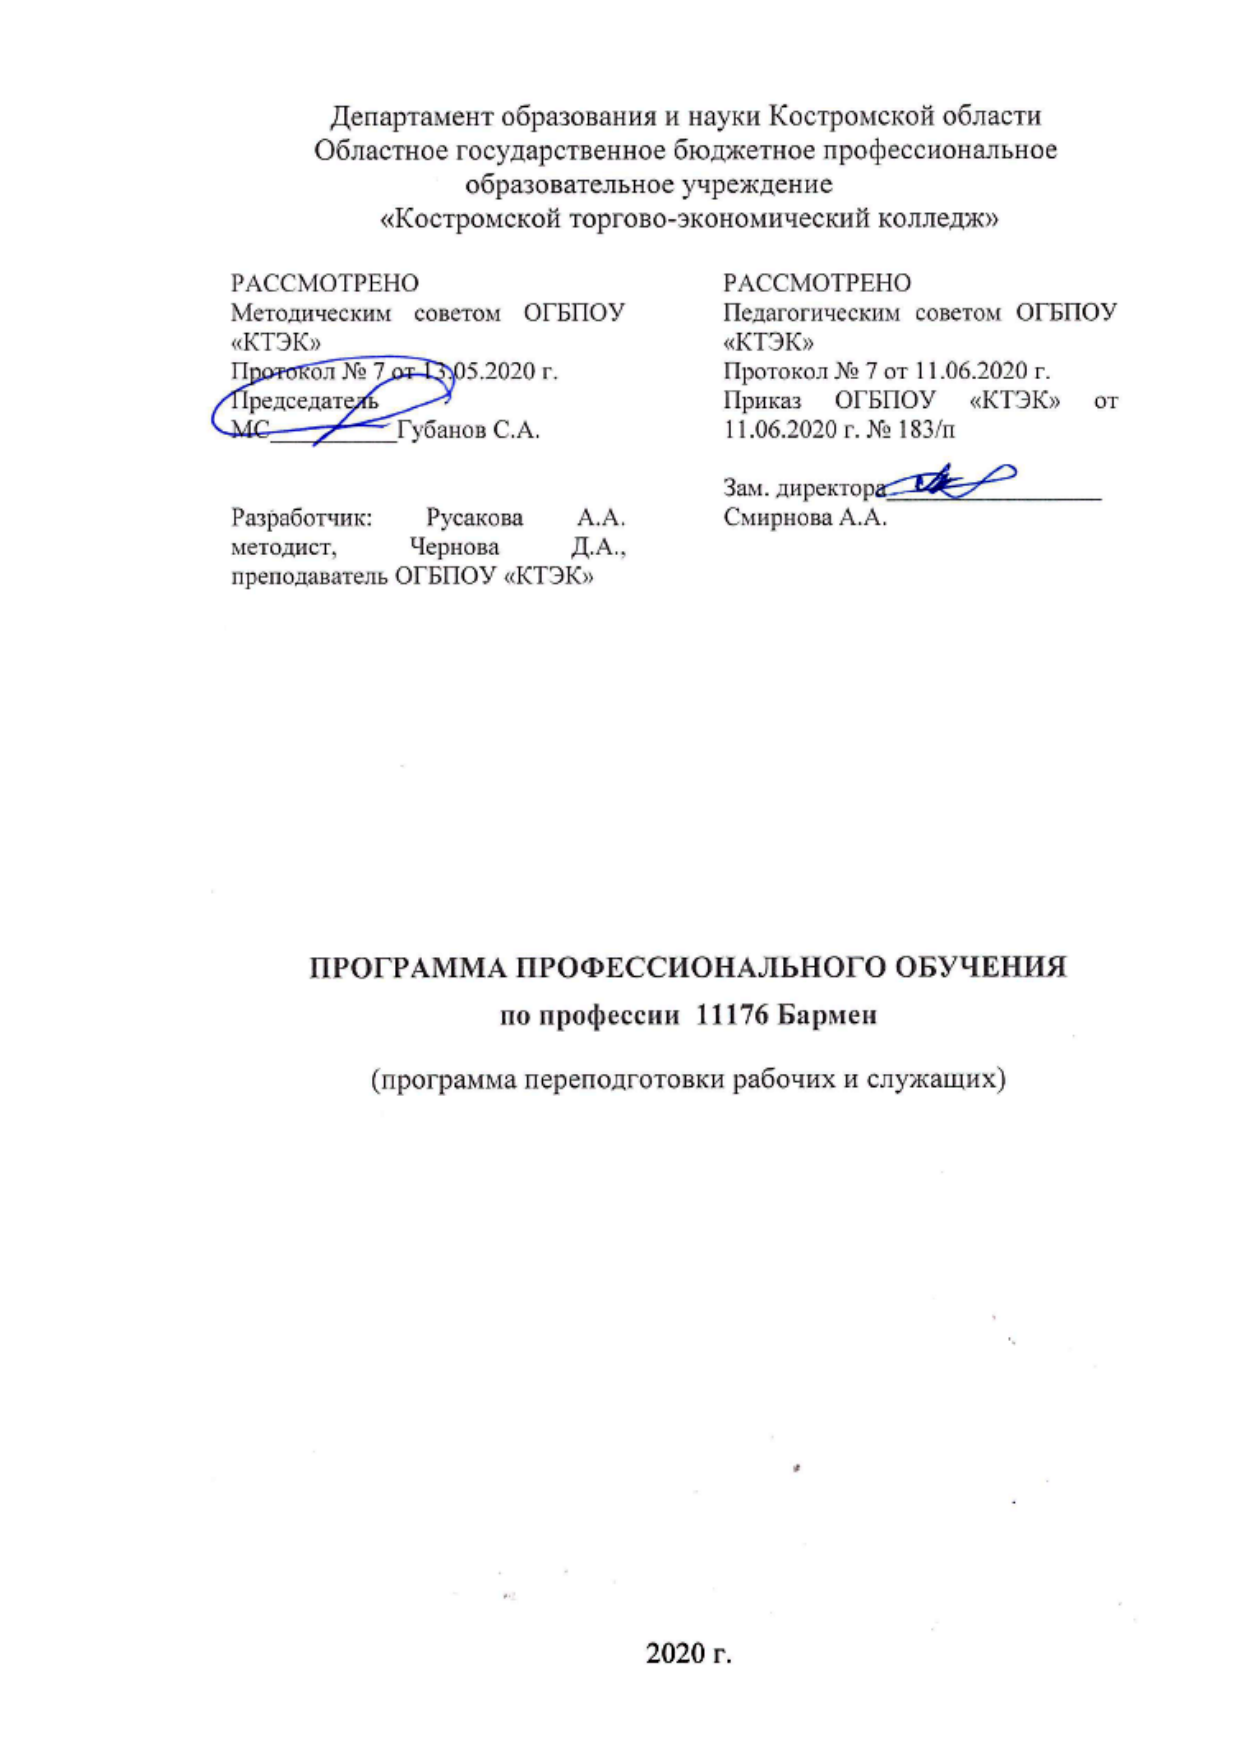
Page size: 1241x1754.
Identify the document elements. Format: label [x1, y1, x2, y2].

picture [177, 88, 1147, 1681]
